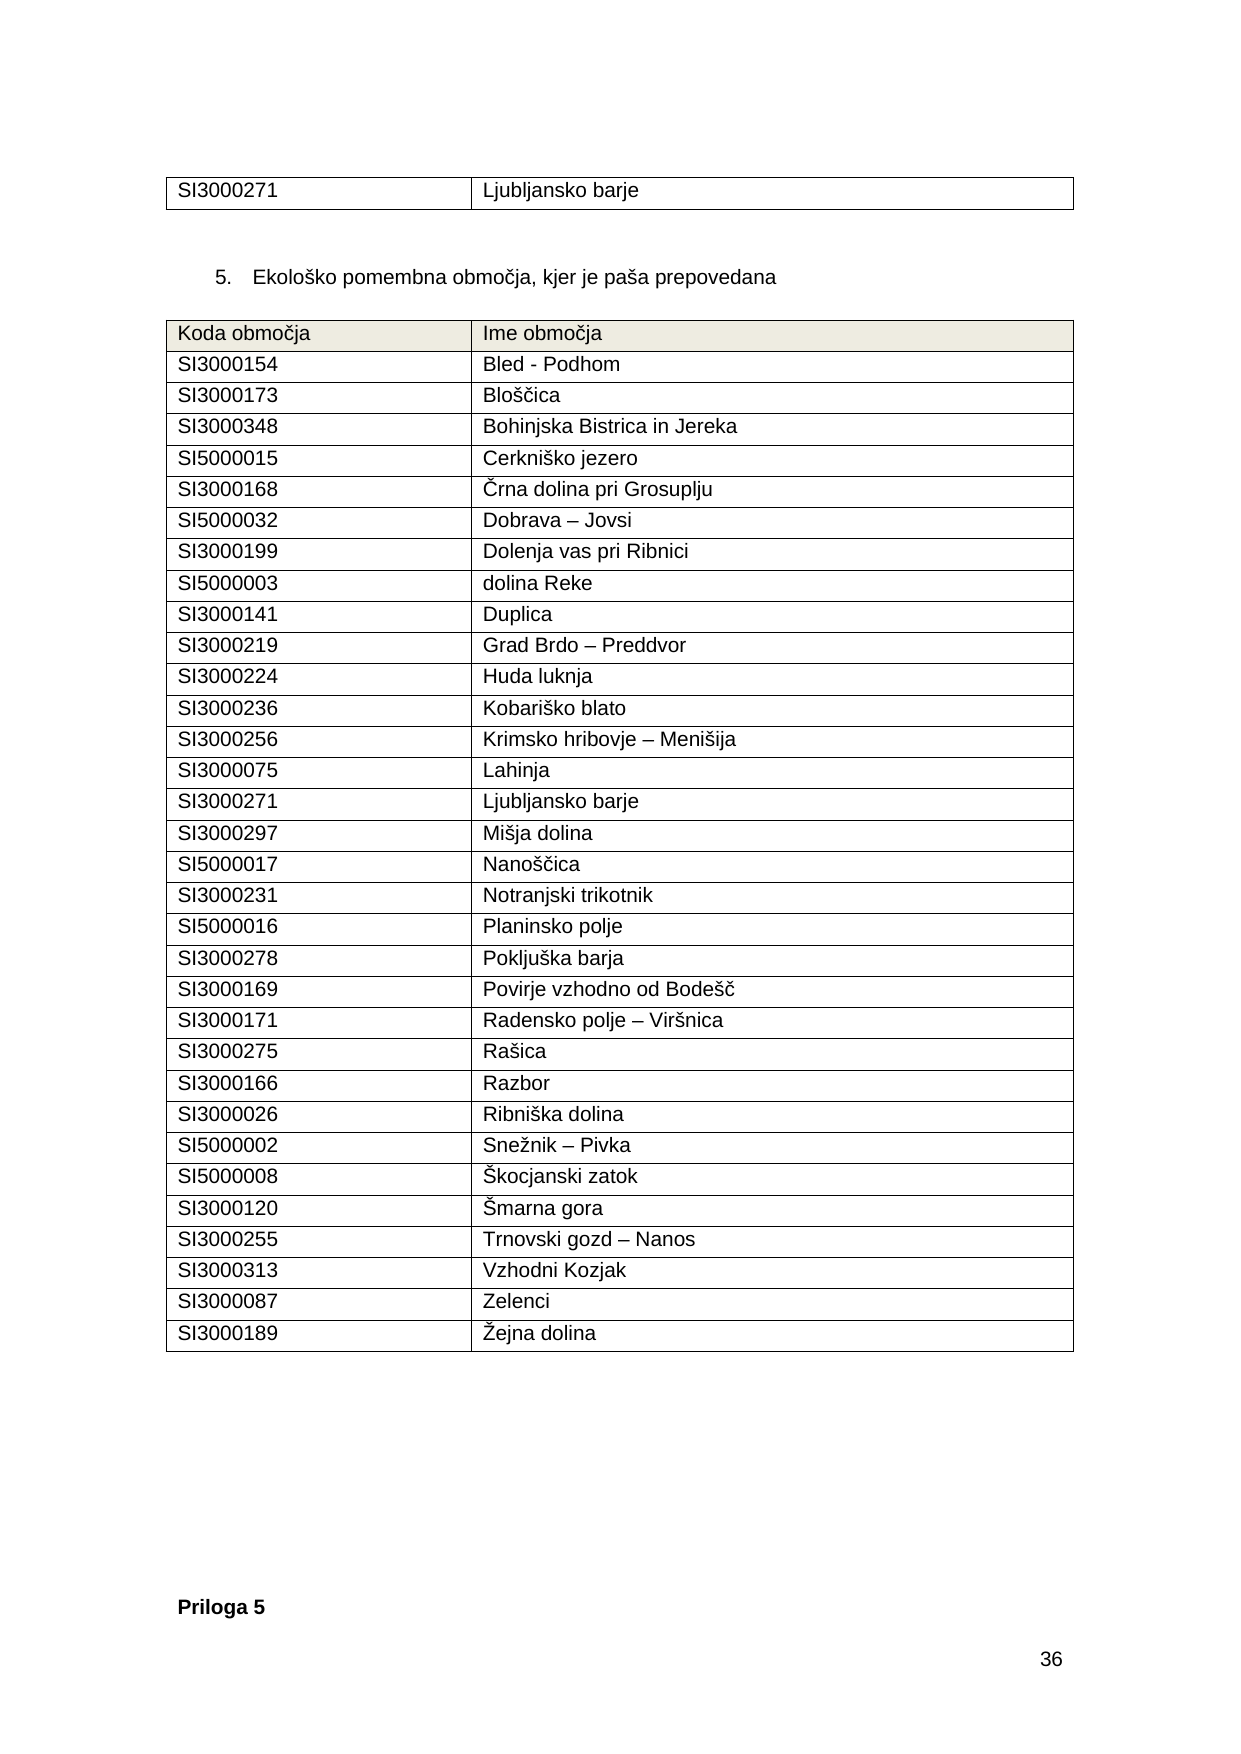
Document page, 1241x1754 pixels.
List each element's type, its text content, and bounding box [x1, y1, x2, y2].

table_cell Razbor [472, 1071, 1073, 1101]
table_cell Radensko polje – Viršnica [472, 1008, 1073, 1038]
table_cell Lahinja [472, 758, 1073, 788]
table_cell SI5000016 [167, 914, 471, 944]
table_cell SI3000087 [167, 1289, 471, 1319]
table_cell SI3000348 [167, 414, 471, 444]
table_cell SI3000166 [167, 1071, 471, 1101]
table_cell Pokljuška barja [472, 946, 1073, 976]
table_cell Snežnik – Pivka [472, 1133, 1073, 1163]
table_cell SI5000003 [167, 571, 471, 601]
table_cell SI5000032 [167, 508, 471, 538]
table_cell Šmarna gora [472, 1196, 1073, 1226]
table_cell SI3000171 [167, 1008, 471, 1038]
table_cell Žejna dolina [472, 1321, 1073, 1351]
table_cell SI5000002 [167, 1133, 471, 1163]
table_cell SI3000271 [167, 789, 471, 819]
table_cell SI3000255 [167, 1227, 471, 1257]
table_cell Grad Brdo – Preddvor [472, 633, 1073, 663]
table_cell Škocjanski zatok [472, 1164, 1073, 1194]
table_cell Dolenja vas pri Ribnici [472, 539, 1073, 569]
table_cell Kobariško blato [472, 696, 1073, 726]
table_cell SI3000189 [167, 1321, 471, 1351]
table_cell Planinsko polje [472, 914, 1073, 944]
table_cell Črna dolina pri Grosuplju [472, 477, 1073, 507]
table_cell Cerkniško jezero [472, 446, 1073, 476]
text Priloga 5 [177, 1595, 1063, 1619]
table_cell SI5000017 [167, 852, 471, 882]
table_cell SI3000236 [167, 696, 471, 726]
table_cell SI3000169 [167, 977, 471, 1007]
table_cell SI3000199 [167, 539, 471, 569]
table_cell Povirje vzhodno od Bodešč [472, 977, 1073, 1007]
table_cell Zelenci [472, 1289, 1073, 1319]
table_cell SI5000015 [167, 446, 471, 476]
table_cell Ljubljansko barje [472, 178, 1073, 208]
table_cell Huda luknja [472, 664, 1073, 694]
table_cell SI3000275 [167, 1039, 471, 1069]
table_cell Trnovski gozd – Nanos [472, 1227, 1073, 1257]
table_cell Dobrava – Jovsi [472, 508, 1073, 538]
table_header Koda območja [167, 321, 471, 351]
table_cell Vzhodni Kozjak [472, 1258, 1073, 1288]
table_cell Ljubljansko barje [472, 789, 1073, 819]
table_cell SI3000120 [167, 1196, 471, 1226]
table_cell Ribniška dolina [472, 1102, 1073, 1132]
table_header Ime območja [472, 321, 1073, 351]
table_cell SI5000008 [167, 1164, 471, 1194]
table_cell SI3000168 [167, 477, 471, 507]
table_cell Notranjski trikotnik [472, 883, 1073, 913]
table_cell SI3000256 [167, 727, 471, 757]
table_cell SI3000231 [167, 883, 471, 913]
table_cell Bled - Podhom [472, 352, 1073, 382]
table_cell Duplica [472, 602, 1073, 632]
table_cell SI3000154 [167, 352, 471, 382]
table_cell Mišja dolina [472, 821, 1073, 851]
table_cell SI3000271 [167, 178, 471, 208]
table_cell SI3000141 [167, 602, 471, 632]
table_cell SI3000224 [167, 664, 471, 694]
table_cell SI3000297 [167, 821, 471, 851]
table_cell SI3000026 [167, 1102, 471, 1132]
table_cell SI3000173 [167, 383, 471, 413]
table_cell Rašica [472, 1039, 1073, 1069]
table_cell SI3000278 [167, 946, 471, 976]
table_cell SI3000219 [167, 633, 471, 663]
table_cell Bloščica [472, 383, 1073, 413]
list Ekološko pomembna območja, kjer je paša prepovedana [215, 264, 1063, 288]
table_cell Bohinjska Bistrica in Jereka [472, 414, 1073, 444]
table_cell dolina Reke [472, 571, 1073, 601]
table_cell SI3000313 [167, 1258, 471, 1288]
table_cell Nanoščica [472, 852, 1073, 882]
table_cell SI3000075 [167, 758, 471, 788]
table_cell Krimsko hribovje – Menišija [472, 727, 1073, 757]
